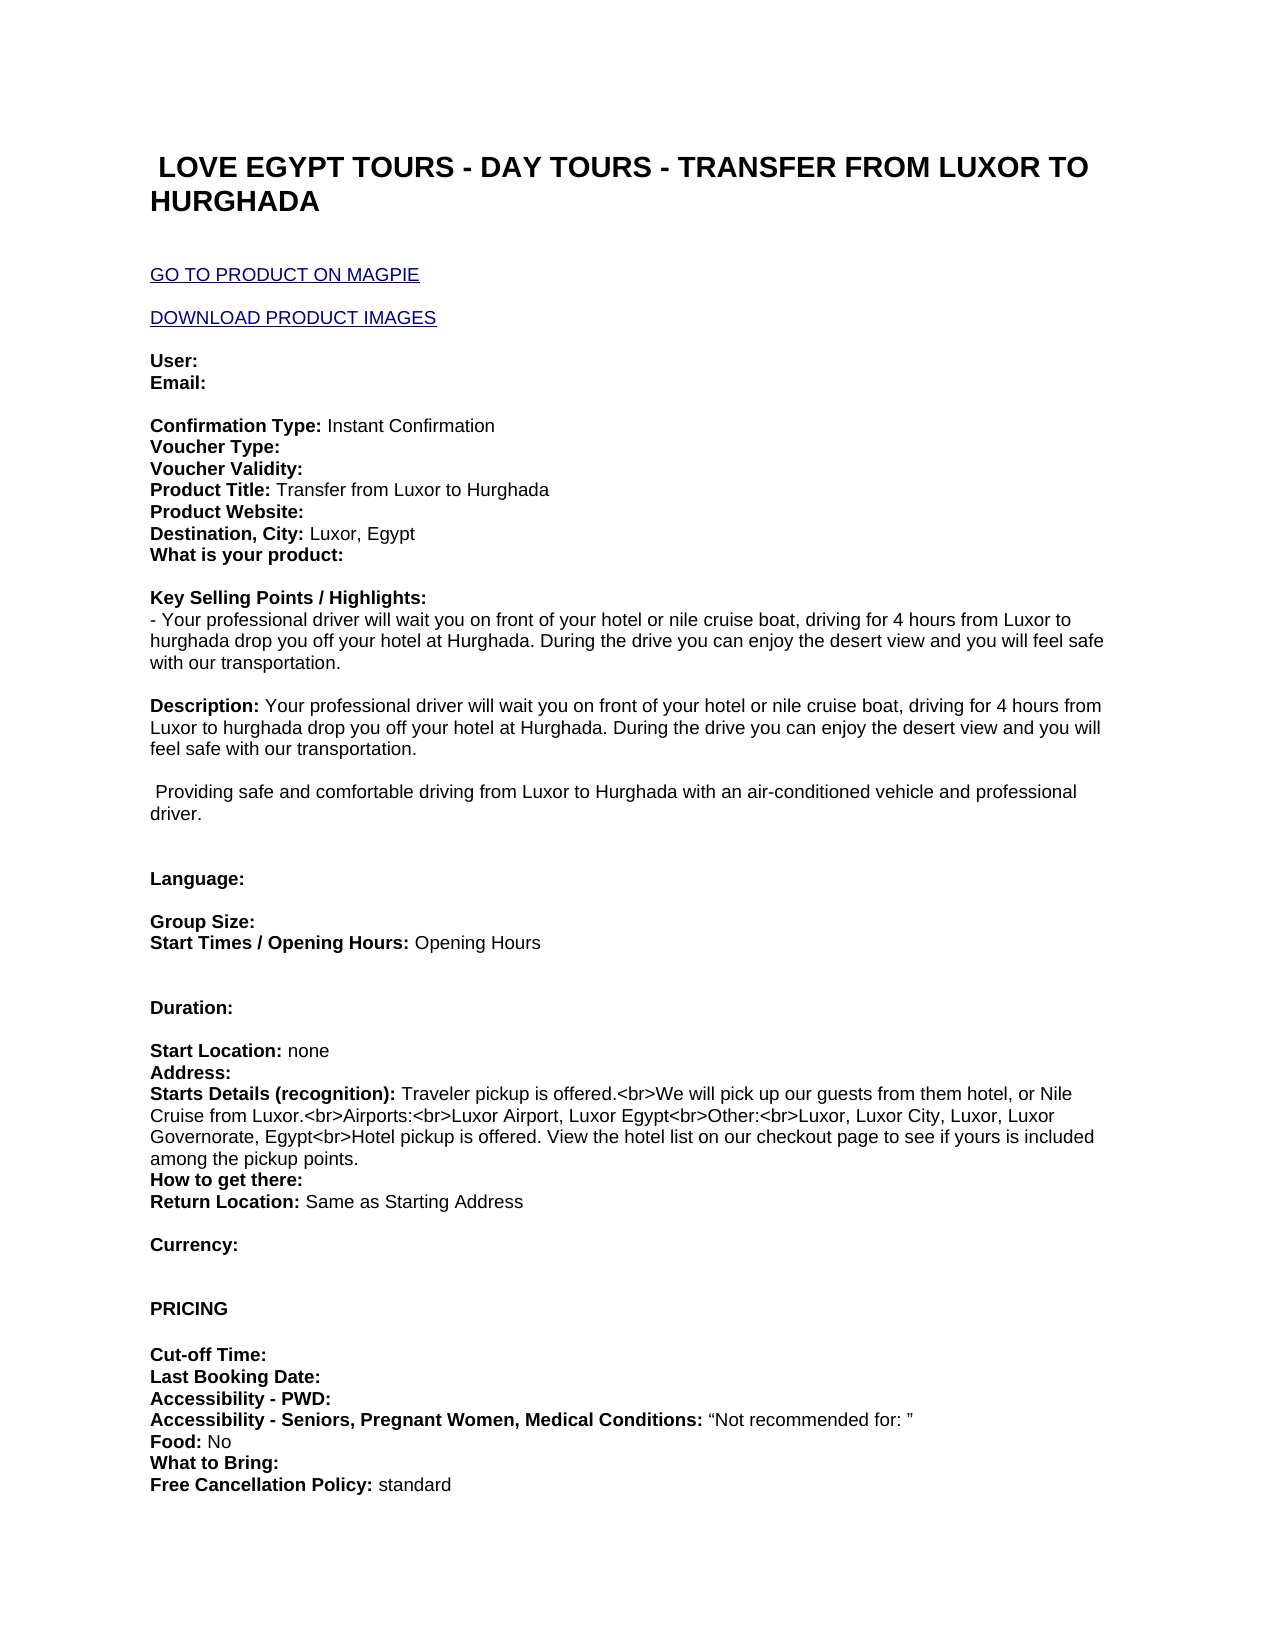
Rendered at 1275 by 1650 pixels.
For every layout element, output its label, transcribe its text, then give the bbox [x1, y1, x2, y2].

text Start Times / Opening Hours: Opening Hours [150, 932, 1125, 954]
text Free Cancellation Policy: standard [150, 1474, 1125, 1495]
text Accessibility - PWD: [150, 1387, 1125, 1409]
text Voucher Validity: [150, 458, 1125, 479]
text Return Location: Same as Starting Address [150, 1191, 1125, 1212]
text Currency: [150, 1234, 1125, 1256]
text Duration: [150, 997, 1125, 1018]
text What to Bring: [150, 1452, 1125, 1474]
text Key Selling Points / Highlights: [150, 587, 1125, 609]
text Product Title: Transfer from Luxor to Hurghada [150, 479, 1125, 501]
text Accessibility - Seniors, Pregnant Women, Medical Conditions: “Not recommended for: ” [150, 1409, 1125, 1431]
text Cut-off Time: [150, 1344, 1125, 1366]
text Voucher Type: [150, 436, 1125, 458]
subtitle Love Egypt Tours - Day Tours - Transfer from Luxor to Hurghada [150, 150, 1125, 217]
text What is your product: [150, 544, 1125, 566]
text - Your professional driver will wait you on front of your hotel or nile cruise boat, driving for 4 hours from Luxor to hurghada drop you off your hotel at Hurghada. During the drive you can enjoy the desert view and you will feel safe with our transportation. [150, 609, 1125, 673]
text User: [150, 350, 1125, 371]
text Product Website: [150, 501, 1125, 522]
text Providing safe and comfortable driving from Luxor to Hurghada with an air-conditioned vehicle and professional driver. [150, 781, 1125, 824]
text Description: Your professional driver will wait you on front of your hotel or nile cruise boat, driving for 4 hours from Luxor to hurghada drop you off your hotel at Hurghada. During the drive you can enjoy the desert view and you will feel safe with our transportation. [150, 695, 1125, 759]
text Confirmation Type: Instant Confirmation [150, 414, 1125, 436]
text Email: [150, 371, 1125, 393]
text Food: No [150, 1431, 1125, 1452]
text DOWNLOAD PRODUCT IMAGES [150, 307, 1125, 328]
text Last Booking Date: [150, 1366, 1125, 1387]
text Starts Details (recognition): Traveler pickup is offered.<br>We will pick up our guests from them hotel, or Nile Cruise from Luxor.<br>Airports:<br>Luxor Airport, Luxor Egypt<br>Other:<br>Luxor, Luxor City, Luxor, Luxor Governorate, Egypt<br>Hotel pickup is offered. View the hotel list on our checkout page to see if yours is included among the pickup points. [150, 1083, 1125, 1169]
subtitle Pricing [150, 1298, 1125, 1319]
text Start Location: none [150, 1040, 1125, 1061]
text Language: [150, 867, 1125, 889]
text Destination, City: Luxor, Egypt [150, 522, 1125, 544]
text Address: [150, 1061, 1125, 1083]
text How to get there: [150, 1169, 1125, 1191]
text Group Size: [150, 911, 1125, 932]
text GO TO PRODUCT ON MAGPIE [150, 264, 1125, 285]
